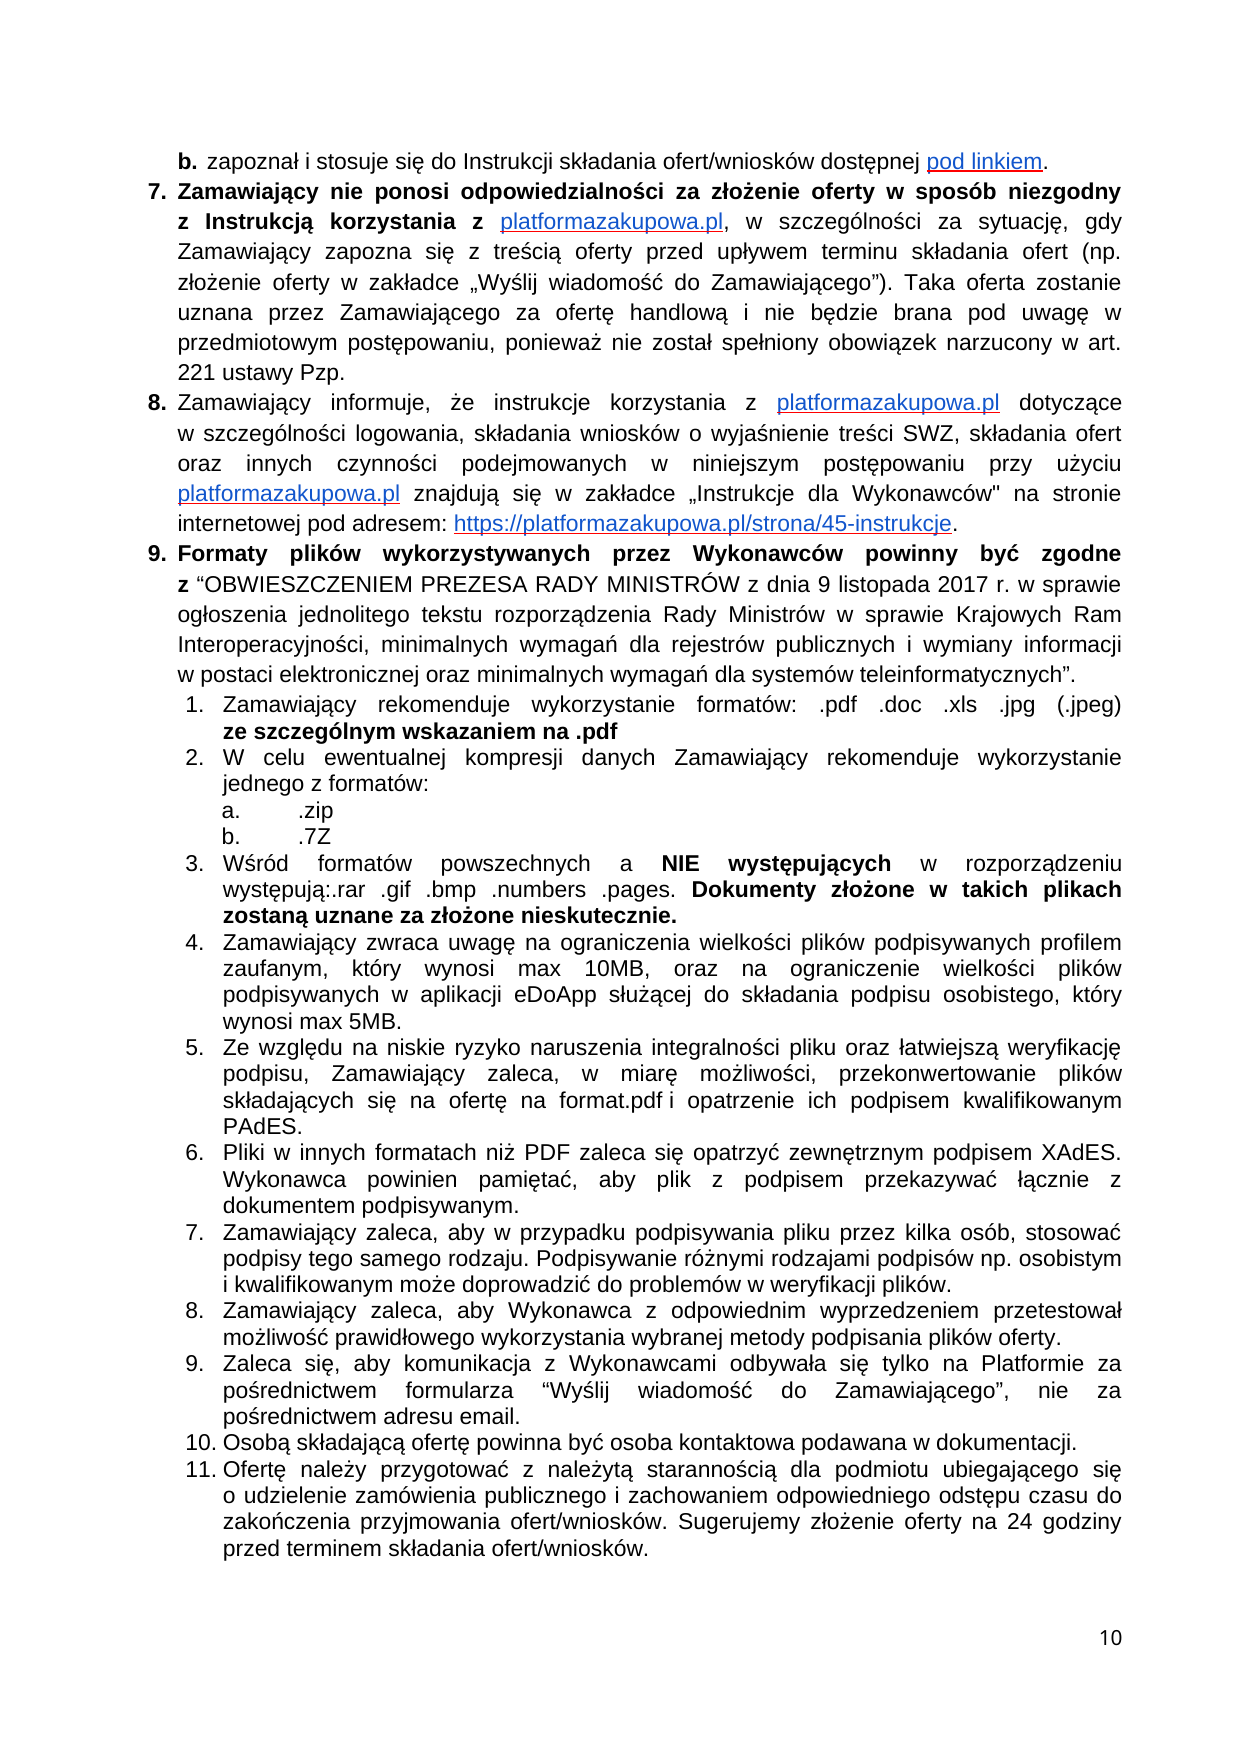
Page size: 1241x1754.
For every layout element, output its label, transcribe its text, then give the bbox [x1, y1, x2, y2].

list .7Z [148, 823, 1122, 849]
list Osobą składającą ofertę powinna być osoba kontaktowa podawana w dokumentacji. [185, 1429, 1122, 1456]
list Zamawiający zaleca, aby Wykonawca z odpowiednim wyprzedzeniem przetestował możliwość prawidłowego wykorzystania wybranej metody podpisania plików oferty. [185, 1297, 1122, 1350]
list Formaty plików wykorzystywanych przez Wykonawców powinny być zgodne z “OBWIESZCZENIEM PREZESA RADY MINISTRÓW z dnia 9 listopada 2017 r. w sprawie ogłoszenia jednolitego tekstu rozporządzenia Rady Ministrów w sprawie Krajowych Ram Interoperacyjności, minimalnych wymagań dla rejestrów publicznych i wymiany informacji w postaci elektronicznej oraz minimalnych wymagań dla systemów teleinformatycznych”. [148, 540, 1122, 687]
list Zamawiający zaleca, aby w przypadku podpisywania pliku przez kilka osób, stosować podpisy tego samego rodzaju. Podpisywanie różnymi rodzajami podpisów np. osobistym i kwalifikowanym może doprowadzić do problemów w weryfikacji plików. [185, 1218, 1122, 1297]
list Wśród formatów powszechnych a NIE występujących w rozporządzeniu występują:.rar .gif .bmp .numbers .pages. Dokumenty złożone w takich plikach zostaną uznane za złożone nieskutecznie. [185, 849, 1122, 928]
list Zamawiający nie ponosi odpowiedzialności za złożenie oferty w sposób niezgodny z Instrukcją korzystania z platformazakupowa.pl, w szczególności za sytuację, gdy Zamawiający zapozna się z treścią oferty przed upływem terminu składania ofert (np. złożenie oferty w zakładce „Wyślij wiadomość do Zamawiającego”). Taka oferta zostanie uznana przez Zamawiającego za ofertę handlową i nie będzie brana pod uwagę w przedmiotowym postępowaniu, ponieważ nie został spełniony obowiązek narzucony w art. 221 ustawy Pzp. [148, 178, 1122, 385]
list W celu ewentualnej kompresji danych Zamawiający rekomenduje wykorzystanie jednego z formatów: [185, 744, 1122, 797]
list Zamawiający zwraca uwagę na ograniczenia wielkości plików podpisywanych profilem zaufanym, który wynosi max 10MB, oraz na ograniczenie wielkości plików podpisywanych w aplikacji eDoApp służącej do składania podpisu osobistego, który wynosi max 5MB. [185, 928, 1122, 1034]
list Ze względu na niskie ryzyko naruszenia integralności pliku oraz łatwiejszą weryfikację podpisu, Zamawiający zaleca, w miarę możliwości, przekonwertowanie plików składających się na ofertę na format.pdf i opatrzenie ich podpisem kwalifikowanym PAdES. [185, 1034, 1122, 1139]
list zapoznał i stosuje się do Instrukcji składania ofert/wniosków dostępnej pod linkiem. [177, 148, 1122, 174]
list Pliki w innych formatach niż PDF zaleca się opatrzyć zewnętrznym podpisem XAdES. Wykonawca powinien pamiętać, aby plik z podpisem przekazywać łącznie z dokumentem podpisywanym. [185, 1139, 1122, 1218]
list Zaleca się, aby komunikacja z Wykonawcami odbywała się tylko na Platformie za pośrednictwem formularza “Wyślij wiadomość do Zamawiającego”, nie za pośrednictwem adresu email. [185, 1350, 1122, 1429]
list Zamawiający rekomenduje wykorzystanie formatów: .pdf .doc .xls .jpg (.jpeg) ze szczególnym wskazaniem na .pdf [185, 691, 1122, 744]
list Ofertę należy przygotować z należytą starannością dla podmiotu ubiegającego się o udzielenie zamówienia publicznego i zachowaniem odpowiedniego odstępu czasu do zakończenia przyjmowania ofert/wniosków. Sugerujemy złożenie oferty na 24 godziny przed terminem składania ofert/wniosków. [185, 1456, 1122, 1561]
list .zip [148, 797, 1122, 823]
list Zamawiający informuje, że instrukcje korzystania z platformazakupowa.pl dotyczące w szczególności logowania, składania wniosków o wyjaśnienie treści SWZ, składania ofert oraz innych czynności podejmowanych w niniejszym postępowaniu przy użyciu platformazakupowa.pl znajdują się w zakładce „Instrukcje dla Wykonawców" na stronie internetowej pod adresem: https://platformazakupowa.pl/strona/45-instrukcje. [148, 389, 1122, 536]
